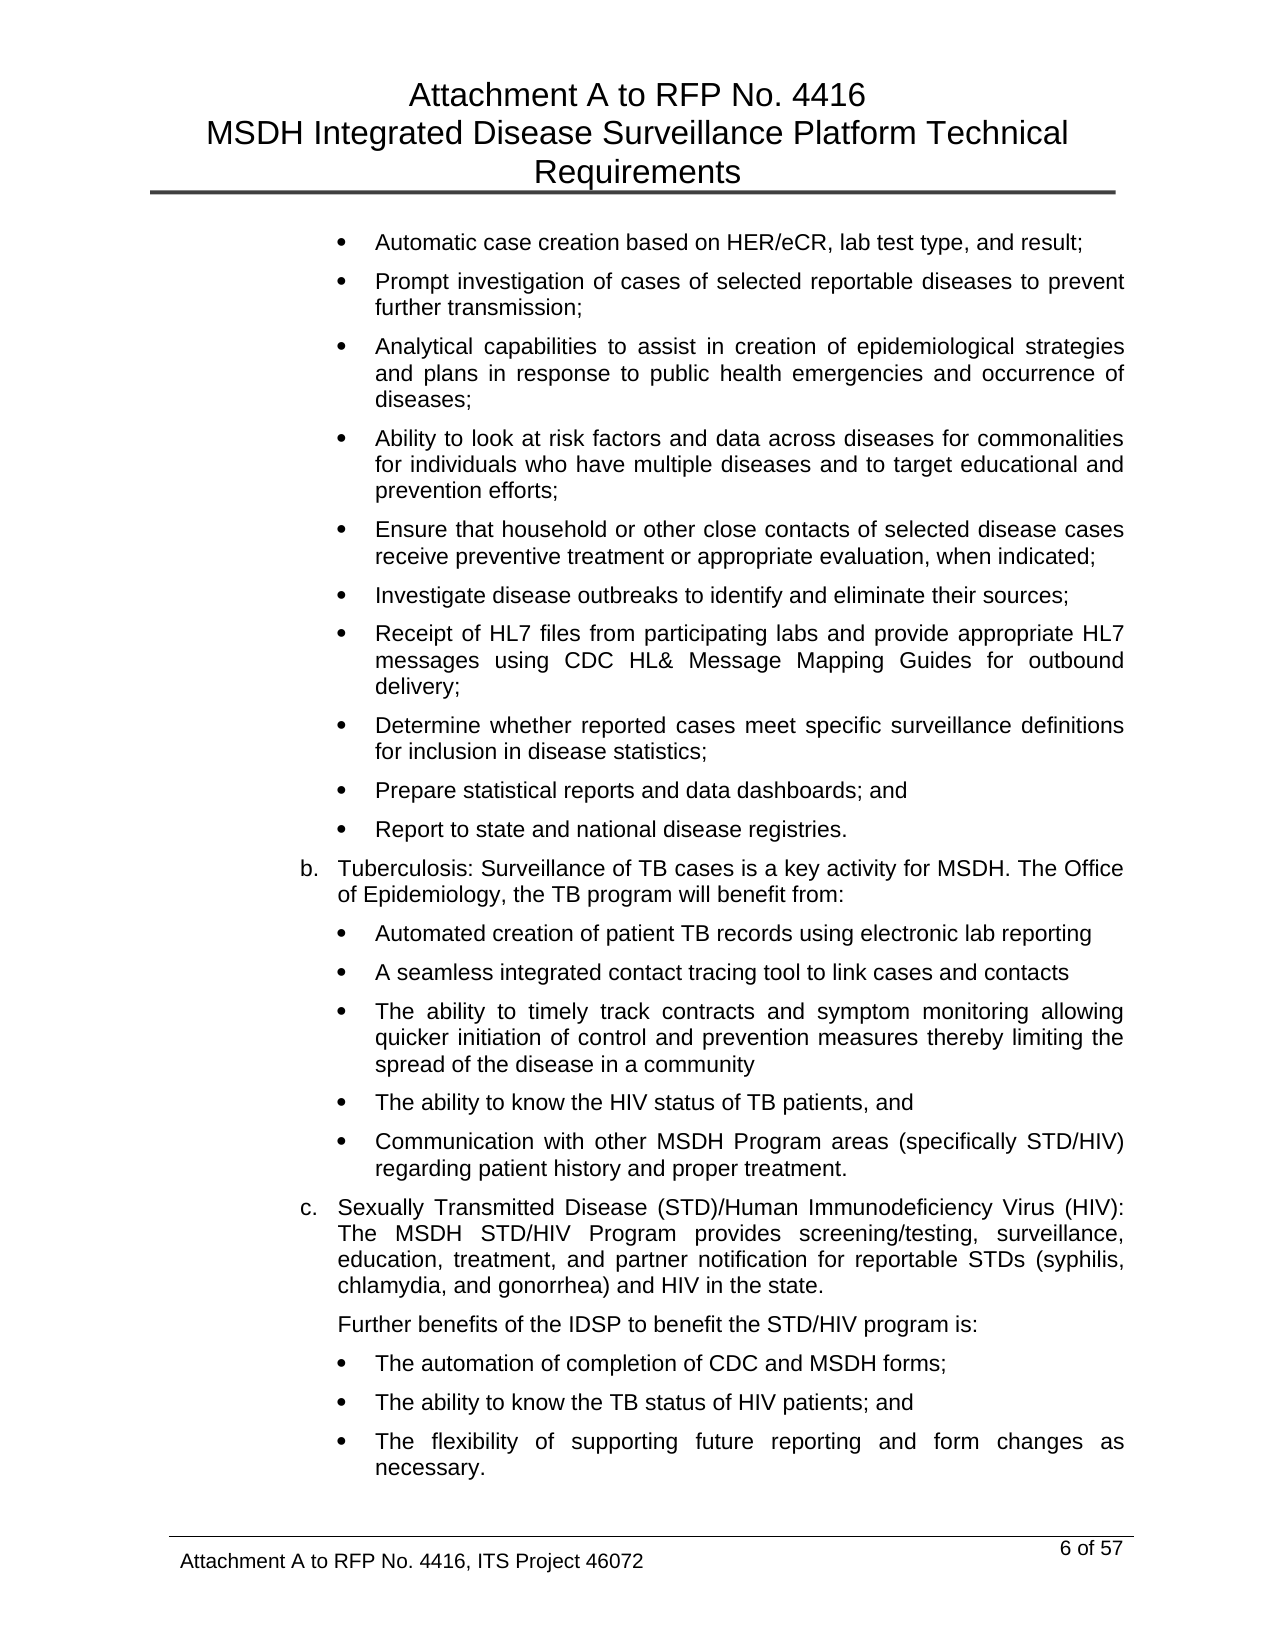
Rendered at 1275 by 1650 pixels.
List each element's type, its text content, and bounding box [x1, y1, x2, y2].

list Tuberculosis: Surveillance of TB cases is a key activity for MSDH. The Office of Epidemiology, the TB program will benefit from: [300, 855, 1125, 908]
list The automation of completion of CDC and MSDH forms; [337, 1350, 1125, 1377]
list Further benefits of the IDSP to benefit the STD/HIV program is: [309, 1311, 1125, 1338]
list Ensure that household or other close contacts of selected disease cases receive preventive treatment or appropriate evaluation, when indicated; [337, 516, 1125, 569]
list Report to state and national disease registries. [337, 816, 1125, 842]
list A seamless integrated contact tracing tool to link cases and contacts [337, 959, 1125, 985]
list The ability to timely track contracts and symptom monitoring allowing quicker initiation of control and prevention measures thereby limiting the spread of the disease in a community [337, 998, 1125, 1077]
list Determine whether reported cases meet specific surveillance definitions for inclusion in disease statistics; [337, 712, 1125, 765]
list Communication with other MSDH Program areas (specifically STD/HIV) regarding patient history and proper treatment. [337, 1128, 1125, 1181]
list Ability to look at risk factors and data across diseases for commonalities for individuals who have multiple diseases and to target educational and prevention efforts; [337, 425, 1125, 504]
list The flexibility of supporting future reporting and form changes as necessary. [337, 1428, 1125, 1481]
list Automated creation of patient TB records using electronic lab reporting [337, 920, 1125, 946]
list Investigate disease outbreaks to identify and eliminate their sources; [337, 582, 1125, 608]
list Automatic case creation based on HER/eCR, lab test type, and result; [337, 229, 1125, 256]
list Receipt of HL7 files from participating labs and provide appropriate HL7 messages using CDC HL& Message Mapping Guides for outbound delivery; [337, 620, 1125, 699]
list Prepare statistical reports and data dashboards; and [337, 777, 1125, 803]
list Sexually Transmitted Disease (STD)/Human Immunodeficiency Virus (HIV): The MSDH STD/HIV Program provides screening/testing, surveillance, education, treatment, and partner notification for reportable STDs (syphilis, chlamydia, and gonorrhea) and HIV in the state. [300, 1193, 1125, 1299]
list The ability to know the TB status of HIV patients; and [337, 1389, 1125, 1415]
list Prompt investigation of cases of selected reportable diseases to prevent further transmission; [337, 268, 1125, 321]
list Analytical capabilities to assist in creation of epidemiological strategies and plans in response to public health emergencies and occurrence of diseases; [337, 333, 1125, 412]
list The ability to know the HIV status of TB patients, and [337, 1089, 1125, 1116]
